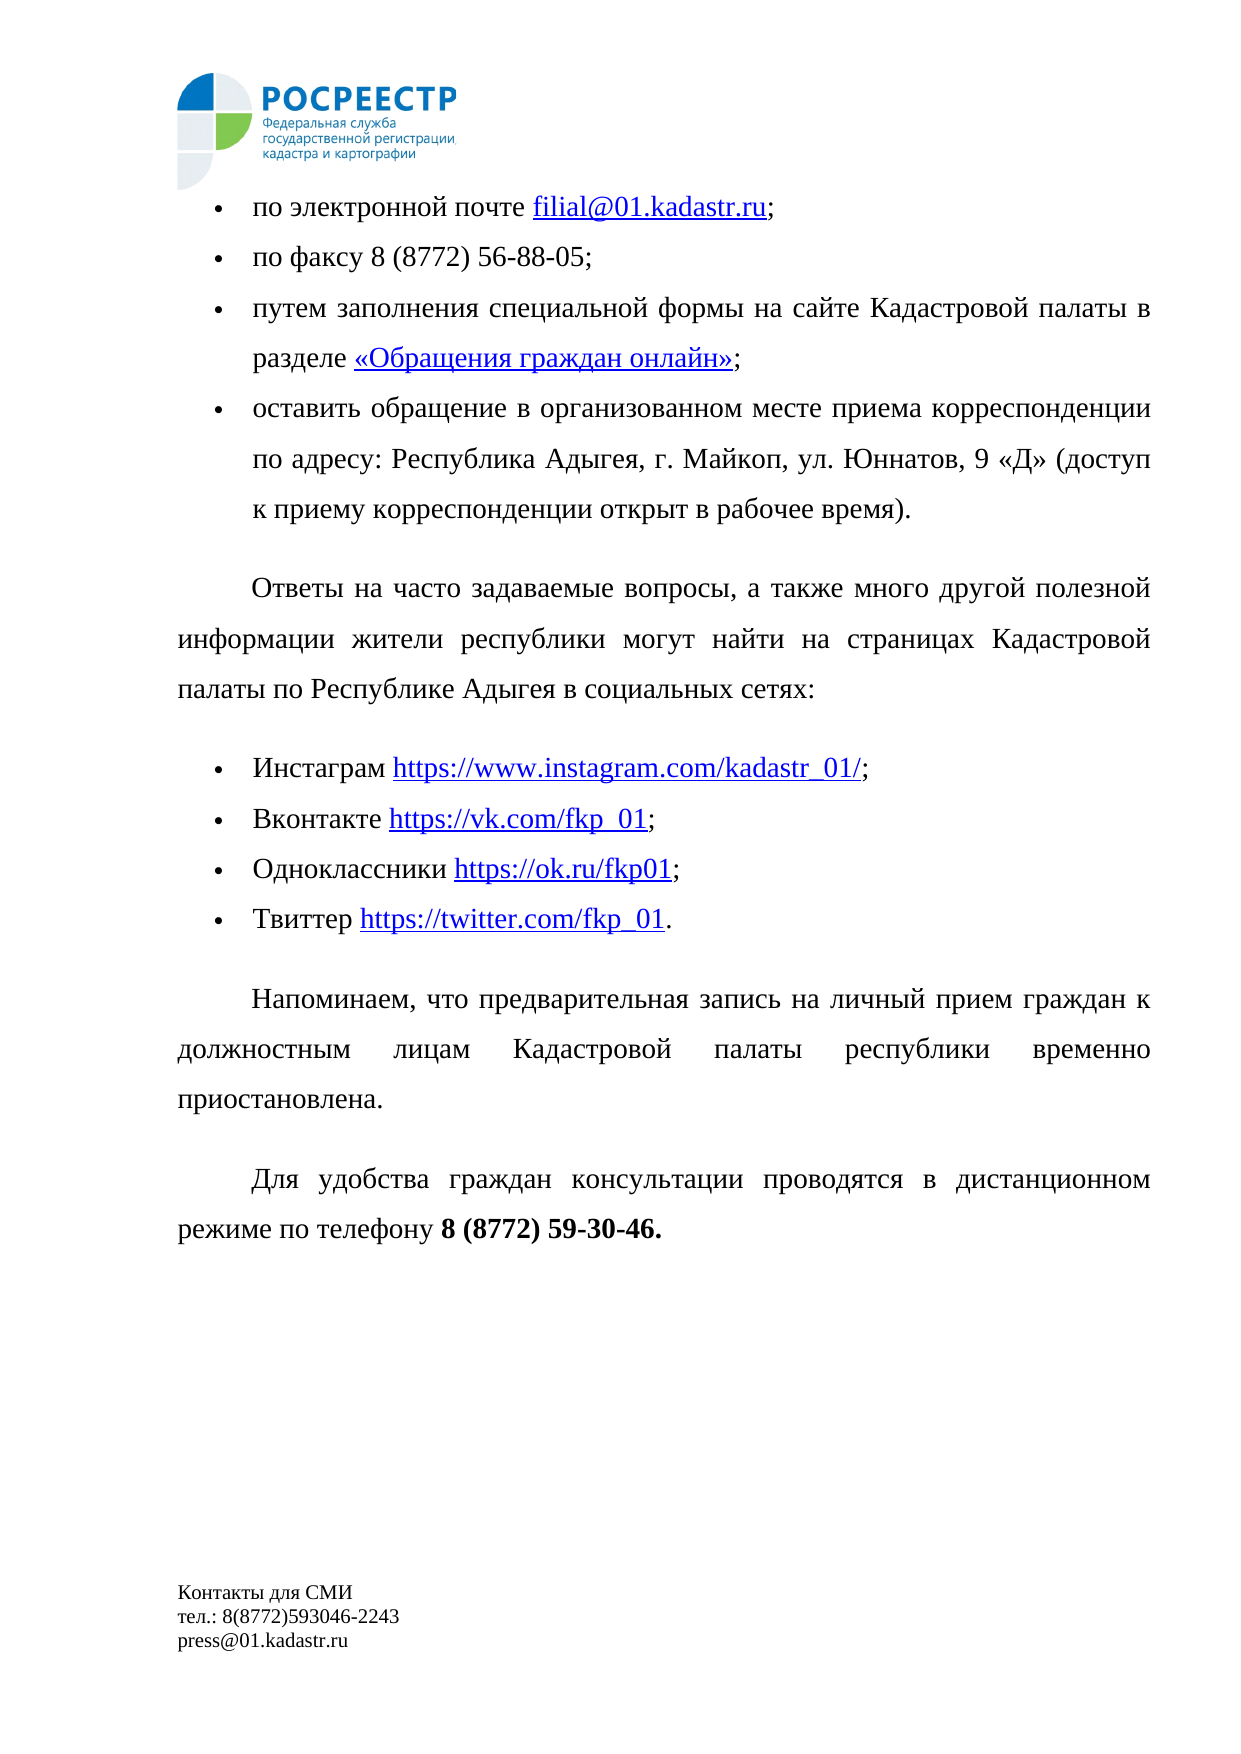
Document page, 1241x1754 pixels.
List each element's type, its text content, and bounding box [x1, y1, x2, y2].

list по факсу 8 (8772) 56-88-05; [215, 239, 1152, 273]
list Инстаграм https://www.instagram.com/kadastr_01/; [215, 751, 1152, 784]
text Для удобства граждан консультации проводятся в дистанционном режиме по телефону 8 (8772) 59-30-46. [177, 1161, 1152, 1245]
picture [177, 73, 457, 190]
list путем заполнения специальной формы на сайте Кадастровой палаты в разделе «Обращения граждан онлайн»; [215, 290, 1152, 374]
list Одноклассники https://ok.ru/fkp01; [215, 851, 1152, 885]
list Твиттер https://twitter.com/fkp_01. [215, 902, 1152, 935]
list Вконтакте https://vk.com/fkp_01; [215, 801, 1152, 834]
list оставить обращение в организованном месте приема корреспонденции по адресу: Республика Адыгея, г. Майкоп, ул. Юннатов, 9 «Д» (доступ к приему корреспонденции открыт в рабочее время). [215, 390, 1152, 524]
list по электронной почте filial@01.kadastr.ru; [215, 189, 1152, 223]
text Напоминаем, что предварительная запись на личный прием граждан к должностным лицам Кадастровой палаты республики временно приостановлена. [177, 981, 1152, 1115]
text Ответы на часто задаваемые вопросы, а также много другой полезной информации жители республики могут найти на страницах Кадастровой палаты по Республике Адыгея в социальных сетях: [177, 571, 1152, 705]
